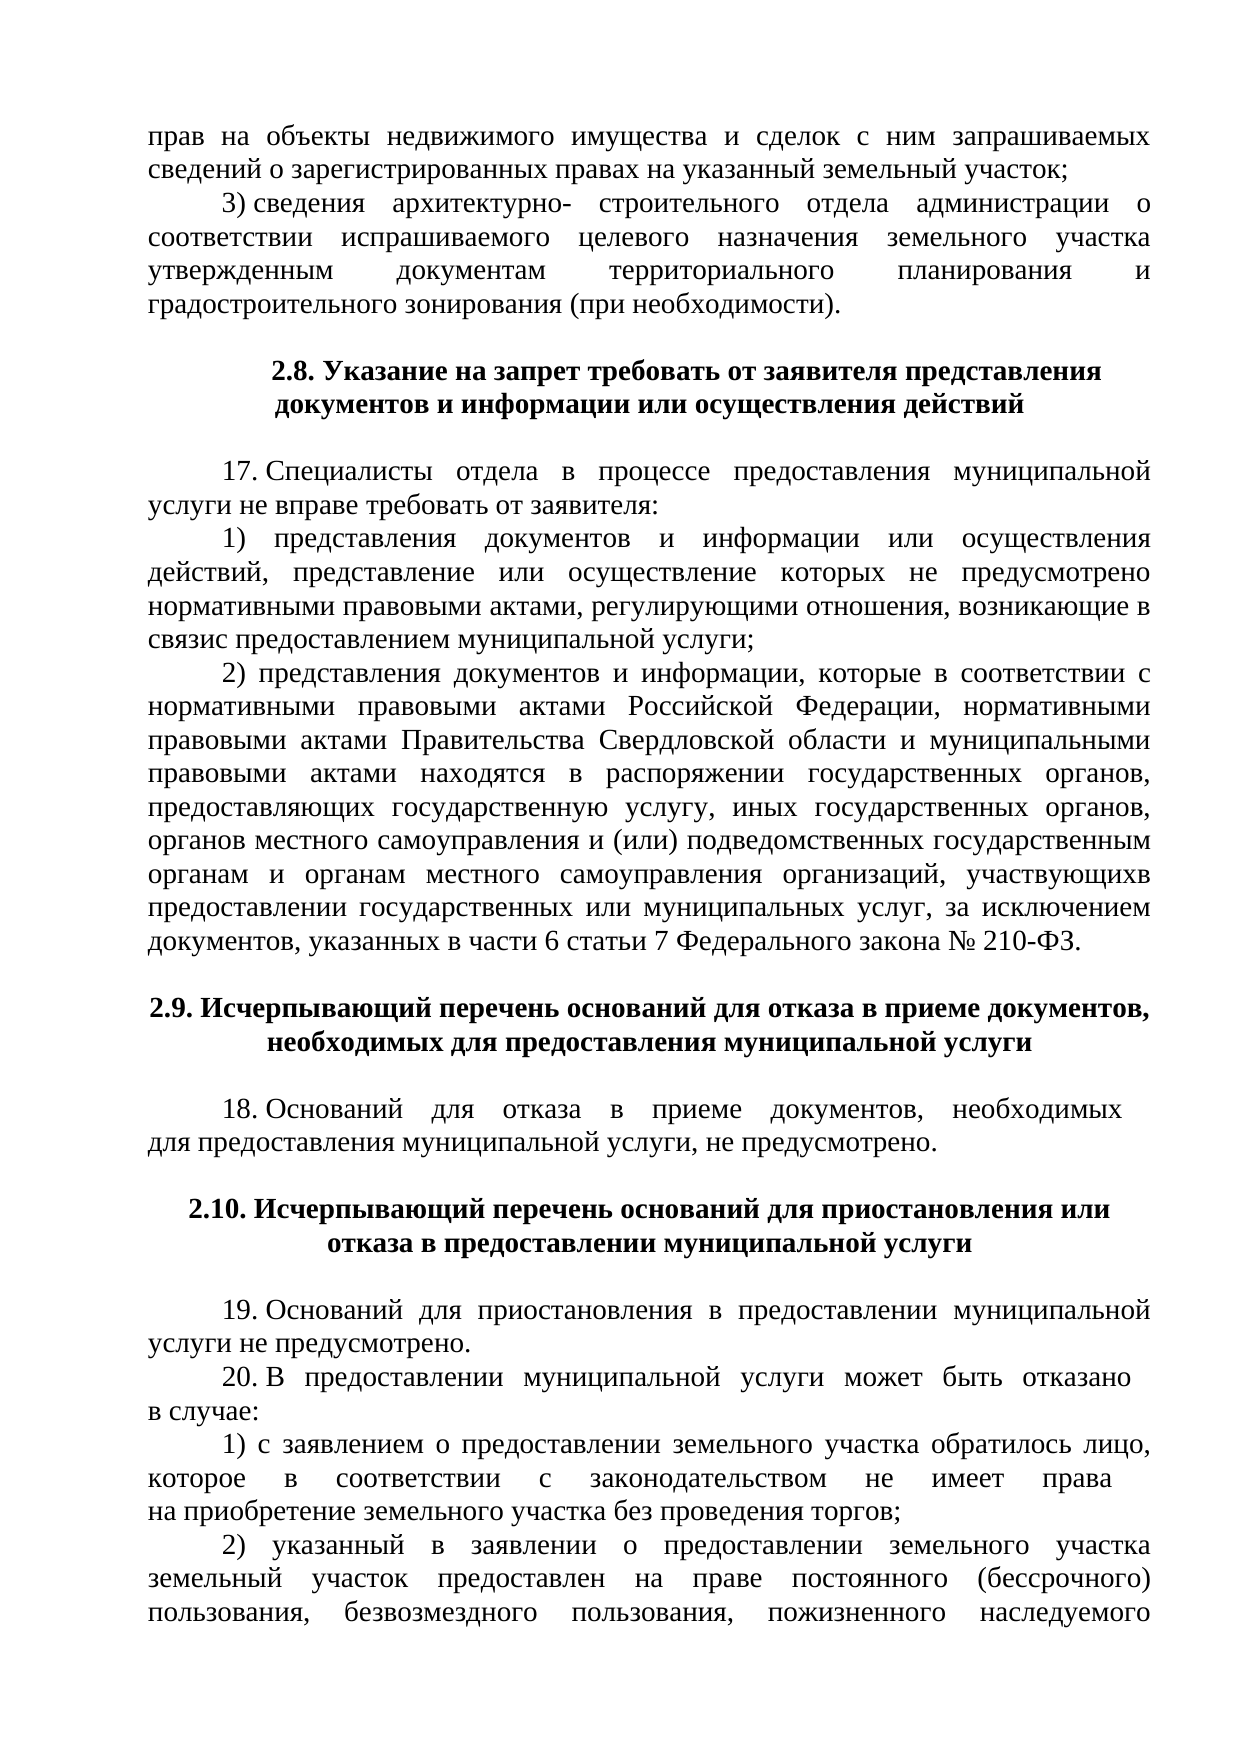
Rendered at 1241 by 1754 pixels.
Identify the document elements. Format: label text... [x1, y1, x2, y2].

text 2) представления документов и информации, которые в соответствии с нормативными правовыми актами Российской Федерации, нормативными правовыми актами Правительства Свердловской области и муниципальными правовыми актами находятся в распоряжении государственных органов, предоставляющих государственную услугу, иных государственных органов, органов местного самоуправления и (или) подведомственных государственным органам и органам местного самоуправления организаций, участвующихв предоставлении государственных или муниципальных услуг, за исключением документов, указанных в части 6 статьи 7 Федерального закона № 210-ФЗ. [148, 655, 1152, 957]
text 18. Оснований для отказа в приеме документов, необходимых для предоставления муниципальной услуги, не предусмотрено. [148, 1091, 1152, 1158]
text 17. Специалисты отдела в процессе предоставления муниципальной услуги не вправе требовать от заявителя: [148, 453, 1152, 521]
text 19. Оснований для приостановления в предоставлении муниципальной услуги не предусмотрено. [148, 1292, 1152, 1359]
text 2.8. Указание на запрет требовать от заявителя представления документов и информации или осуществления действий [148, 353, 1152, 420]
text 20. В предоставлении муниципальной услуги может быть отказано в случае: [148, 1359, 1152, 1426]
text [148, 118, 1152, 185]
text 1) представления документов и информации или осуществления действий, представление или осуществление которых не предусмотрено нормативными правовыми актами, регулирующими отношения, возникающие в связис предоставлением муниципальной услуги; [148, 521, 1152, 655]
text 2.10. Исчерпывающий перечень оснований для приостановления или отказа в предоставлении муниципальной услуги [148, 1191, 1152, 1258]
text 2.9. Исчерпывающий перечень оснований для отказа в приеме документов, необходимых для предоставления муниципальной услуги [148, 990, 1152, 1057]
text 1) с заявлением о предоставлении земельного участка обратилось лицо, которое в соответствии с законодательством не имеет права на приобретение земельного участка без проведения торгов; [148, 1426, 1152, 1527]
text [148, 1527, 1152, 1627]
text 3) сведения архитектурно- строительного отдела администрации о соответствии испрашиваемого целевого назначения земельного участка утвержденным документам территориального планирования и градостроительного зонирования (при необходимости). [148, 185, 1152, 319]
